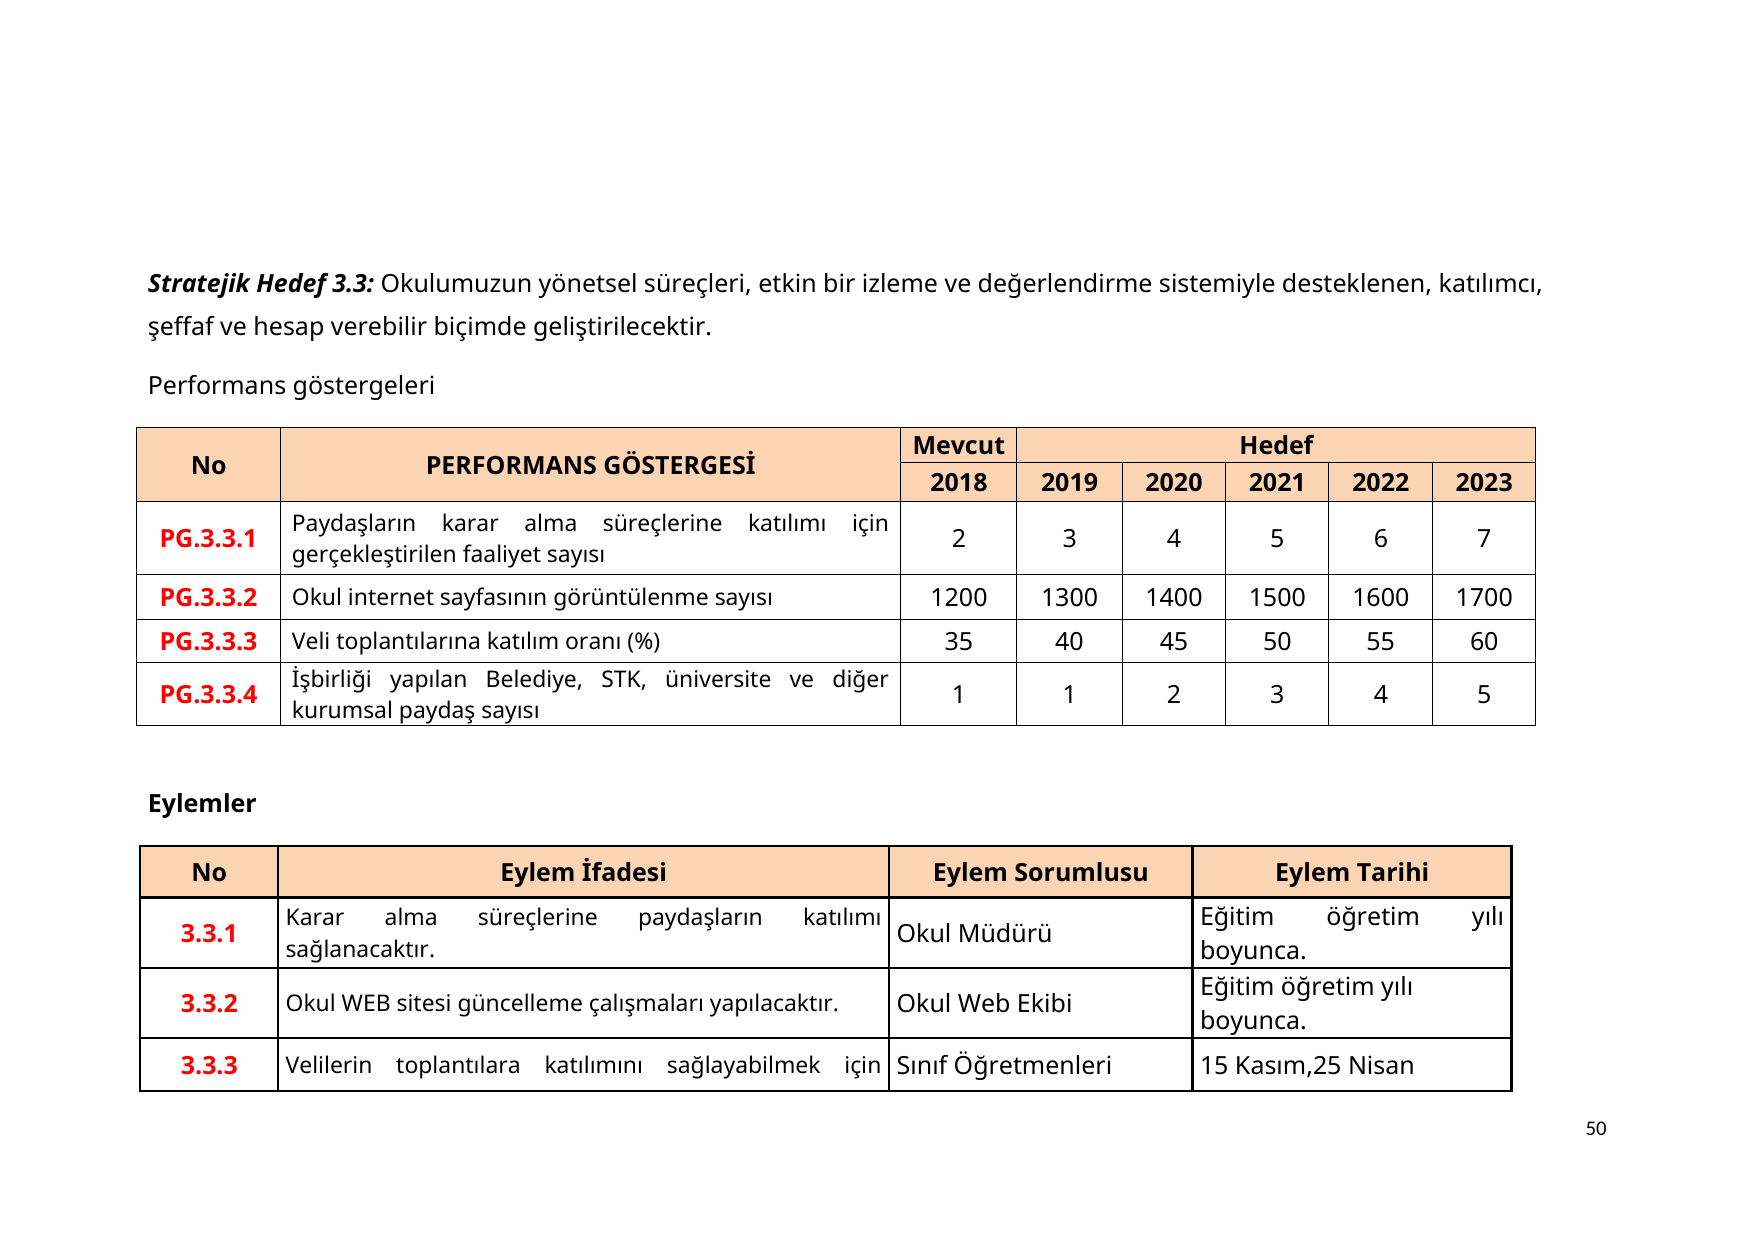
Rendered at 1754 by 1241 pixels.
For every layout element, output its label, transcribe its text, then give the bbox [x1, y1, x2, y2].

table_header Eylem Tarihi [1194, 847, 1510, 896]
table_cell 1700 [1433, 575, 1535, 619]
table_cell Sınıf Öğretmenleri [890, 1039, 1191, 1090]
table_cell Paydaşların karar alma süreçlerine katılımı için gerçekleştirilen faaliyet sayısı [281, 502, 900, 574]
table_cell 1 [1017, 663, 1122, 725]
table_header PERFORMANS GÖSTERGESİ [281, 428, 900, 501]
table_cell 2023 [1433, 463, 1535, 501]
table_cell Eğitim öğretim yılı boyunca. [1194, 969, 1510, 1037]
table_cell Okul Müdürü [890, 899, 1191, 967]
table_cell 2021 [1226, 463, 1328, 501]
table_cell Okul internet sayfasının görüntülenme sayısı [281, 575, 900, 619]
table_cell 1 [901, 663, 1016, 725]
table_cell 40 [1017, 620, 1122, 662]
table_header No [137, 428, 280, 501]
table_cell 3 [1017, 502, 1122, 574]
table_cell 2022 [1329, 463, 1432, 501]
table_cell 45 [1123, 620, 1225, 662]
table_cell 3.3.2 [141, 969, 277, 1037]
table_cell 4 [1329, 663, 1432, 725]
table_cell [279, 1039, 888, 1090]
table_cell 1300 [1017, 575, 1122, 619]
table_cell 35 [901, 620, 1016, 662]
table_cell Okul WEB sitesi güncelleme çalışmaları yapılacaktır. [279, 969, 888, 1037]
table_cell 3.3.1 [141, 899, 277, 967]
table_cell 2020 [1123, 463, 1225, 501]
table_cell 3.3.3 [141, 1039, 277, 1090]
table_cell 55 [1329, 620, 1432, 662]
table_cell Veli toplantılarına katılım oranı (%) [281, 620, 900, 662]
table_cell PG.3.3.1 [137, 502, 280, 574]
table_cell 2018 [901, 463, 1016, 501]
table_cell 5 [1226, 502, 1328, 574]
table_cell 1400 [1123, 575, 1225, 619]
table_cell Karar alma süreçlerine paydaşların katılımı sağlanacaktır. [279, 899, 888, 967]
table_cell Okul Web Ekibi [890, 969, 1191, 1037]
table_cell 5 [1433, 663, 1535, 725]
table_cell 6 [1329, 502, 1432, 574]
table_cell 2019 [1017, 463, 1122, 501]
table_cell 7 [1433, 502, 1535, 574]
text Eylemler [148, 785, 1606, 819]
table_cell Eğitim öğretim yılı boyunca. [1194, 899, 1510, 967]
table_cell 60 [1433, 620, 1535, 662]
table_cell PG.3.3.3 [137, 620, 280, 662]
table_cell İşbirliği yapılan Belediye, STK, üniversite ve diğer kurumsal paydaş sayısı [281, 663, 900, 725]
table_header No [141, 847, 277, 896]
table_cell 4 [1123, 502, 1225, 574]
table_header Eylem Sorumlusu [890, 847, 1191, 896]
table_cell 3 [1226, 663, 1328, 725]
table_cell PG.3.3.2 [137, 575, 280, 619]
table_header Mevcut [901, 428, 1016, 462]
table_cell 1200 [901, 575, 1016, 619]
table_cell 1600 [1329, 575, 1432, 619]
table_cell 1500 [1226, 575, 1328, 619]
table_cell 2 [1123, 663, 1225, 725]
table_header Hedef [1017, 428, 1535, 462]
table_cell 2 [901, 502, 1016, 574]
text Performans göstergeleri [148, 368, 1606, 402]
table_cell 15 Kasım,25 Nisan [1194, 1039, 1510, 1090]
text Stratejik Hedef 3.3: Okulumuzun yönetsel süreçleri, etkin bir izleme ve değerlendirme sistemiyle desteklenen, katılımcı, şeffaf ve hesap verebilir biçimde geliştirilecektir. [148, 266, 1606, 342]
table_cell 50 [1226, 620, 1328, 662]
table_header Eylem İfadesi [279, 847, 888, 896]
table_cell PG.3.3.4 [137, 663, 280, 725]
